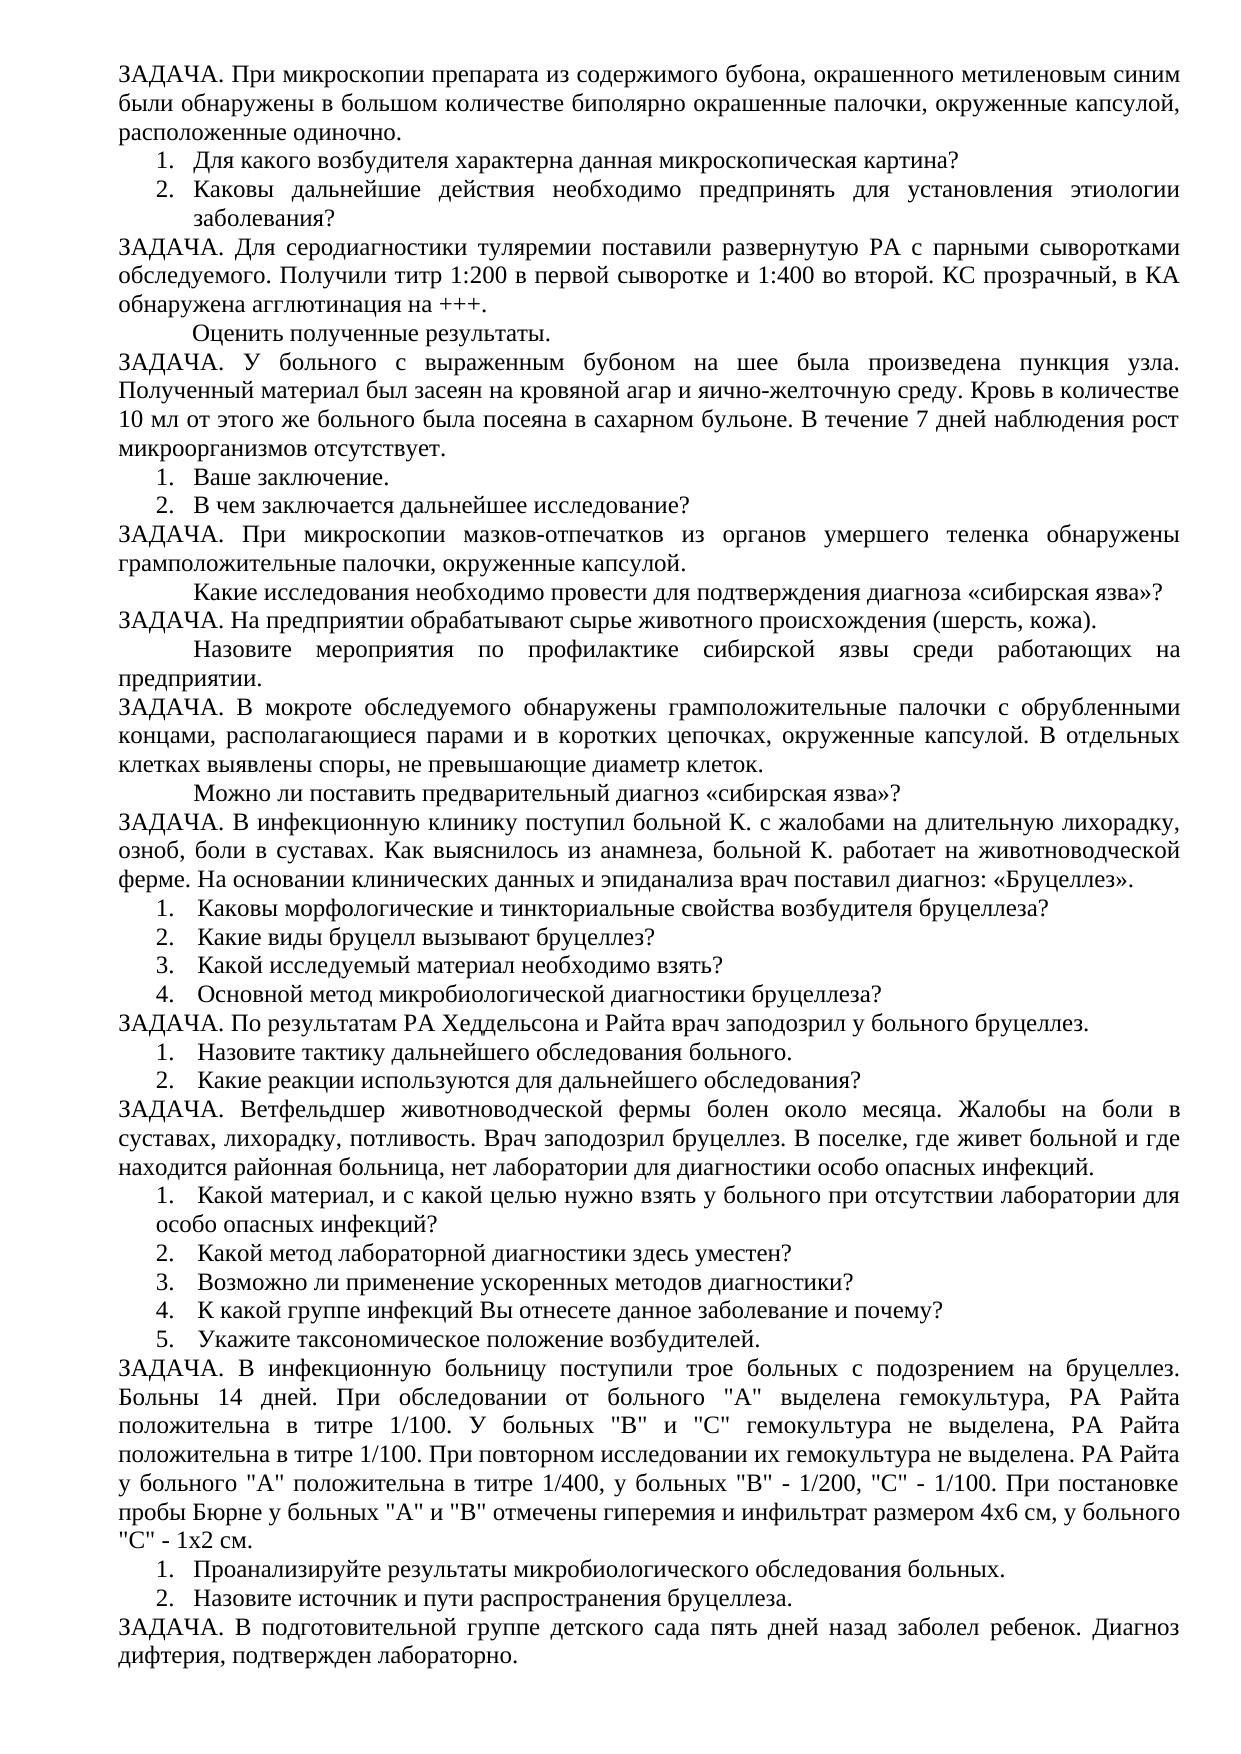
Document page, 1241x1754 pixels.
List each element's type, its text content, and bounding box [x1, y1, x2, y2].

list Проанализируйте результаты микробиологического обследования больных. [156, 1554, 1181, 1583]
list Для какого возбудителя характерна данная микроскопическая картина? [156, 145, 1181, 174]
text ЗАДАЧА. В инфекционную клинику поступил больной К. с жалобами на длительную лихорадку, озноб, боли в суставах. Как выяснилось из анамнеза, больной К. работает на животноводческой ферме. На основании клинических данных и эпиданализа врач поставил диагноз: «Бруцеллез». [118, 807, 1181, 893]
list В чем заключается дальнейшее исследование? [156, 490, 1181, 519]
text ЗАДАЧА. В подготовительной группе детского сада пять дней назад заболел ребенок. Диагноз дифтерия, подтвержден лабораторно. [118, 1612, 1181, 1669]
text ЗАДАЧА. По результатам РА Хеддельсона и Райта врач заподозрил у больного бруцеллез. [118, 1008, 1181, 1037]
list Укажите таксономическое положение возбудителей. [156, 1324, 1181, 1353]
text ЗАДАЧА. Ветфельдшер животноводческой фермы болен около месяца. Жалобы на боли в суставах, лихорадку, потливость. Врач заподозрил бруцеллез. В поселке, где живет больной и где находится районная больница, нет лаборатории для диагностики особо опасных инфекций. [118, 1094, 1181, 1180]
list Какой метод лабораторной диагностики здесь уместен? [156, 1238, 1181, 1267]
text Можно ли поставить предварительный диагноз «сибирская язва»? [118, 778, 1181, 807]
text ЗАДАЧА. При микроскопии препарата из содержимого бубона, окрашенного метиленовым синим были обнаружены в большом количестве биполярно окрашенные палочки, окруженные капсулой, расположенные одиночно. [118, 59, 1181, 145]
text ЗАДАЧА. На предприятии обрабатывают сырье животного происхождения (шерсть, кожа). [118, 605, 1181, 634]
list Основной метод микробиологической диагностики бруцеллеза? [156, 979, 1181, 1008]
list Какие реакции используются для дальнейшего обследования? [156, 1065, 1181, 1094]
text ЗАДАЧА. В мокроте обследуемого обнаружены грамположительные палочки с обрубленными концами, располагающиеся парами и в коротких цепочках, окруженные капсулой. В отдельных клетках выявлены споры, не превышающие диаметр клеток. [118, 692, 1181, 778]
text ЗАДАЧА. Для серодиагностики туляремии поставили развернутую РА с парными сыворотками обследуемого. Получили титр 1:200 в первой сыворотке и 1:400 во второй. КС прозрачный, в КА обнаружена агглютинация на +++. [118, 232, 1181, 318]
list Возможно ли применение ускоренных методов диагностики? [156, 1267, 1181, 1295]
list Назовите тактику дальнейшего обследования больного. [156, 1037, 1181, 1065]
text Какие исследования необходимо провести для подтверждения диагноза «сибирская язва»? [118, 577, 1181, 605]
list Какие виды бруцелл вызывают бруцеллез? [156, 922, 1181, 950]
list Назовите источник и пути распространения бруцеллеза. [156, 1583, 1181, 1612]
text ЗАДАЧА. При микроскопии мазков-отпечатков из органов умершего теленка обнаружены грамположительные палочки, окруженные капсулой. [118, 519, 1181, 577]
text ЗАДАЧА. У больного с выраженным бубоном на шее была произведена пункция узла. Полученный материал был засеян на кровяной агар и яично-желточную среду. Кровь в количестве 10 мл от этого же больного была посеяна в сахарном бульоне. В течение 7 дней наблюдения рост микроорганизмов отсутствует. [118, 347, 1181, 462]
list Какой материал, и с какой целью нужно взять у больного при отсутствии лаборатории для особо опасных инфекций? [156, 1180, 1181, 1238]
list К какой группе инфекций Вы отнесете данное заболевание и почему? [156, 1295, 1181, 1324]
list Каковы морфологические и тинкториальные свойства возбудителя бруцеллеза? [156, 893, 1181, 922]
list Ваше заключение. [156, 462, 1181, 490]
list Какой исследуемый материал необходимо взять? [156, 950, 1181, 979]
text Назовите мероприятия по профилактике сибирской язвы среди работающих на предприятии. [118, 634, 1181, 692]
text Оценить полученные результаты. [118, 318, 1181, 347]
list Каковы дальнейшие действия необходимо предпринять для установления этиологии заболевания? [156, 174, 1181, 232]
text ЗАДАЧА. В инфекционную больницу поступили трое больных с подозрением на бруцеллез. Больны 14 дней. При обследовании от больного "А" выделена гемокультура, РА Райта положительна в титре 1/100. У больных "В" и "С" гемокультура не выделена, РА Райта положительна в титре 1/100. При повторном исследовании их гемокультура не выделена. РА Райта у больного "А" положительна в титре 1/400, у больных "В" - 1/200, "С" - 1/100. При постановке пробы Бюрне у больных "А" и "В" отмечены гиперемия и инфильтрат размером 4х6 см, у больного "С" - 1х2 см. [118, 1353, 1181, 1554]
